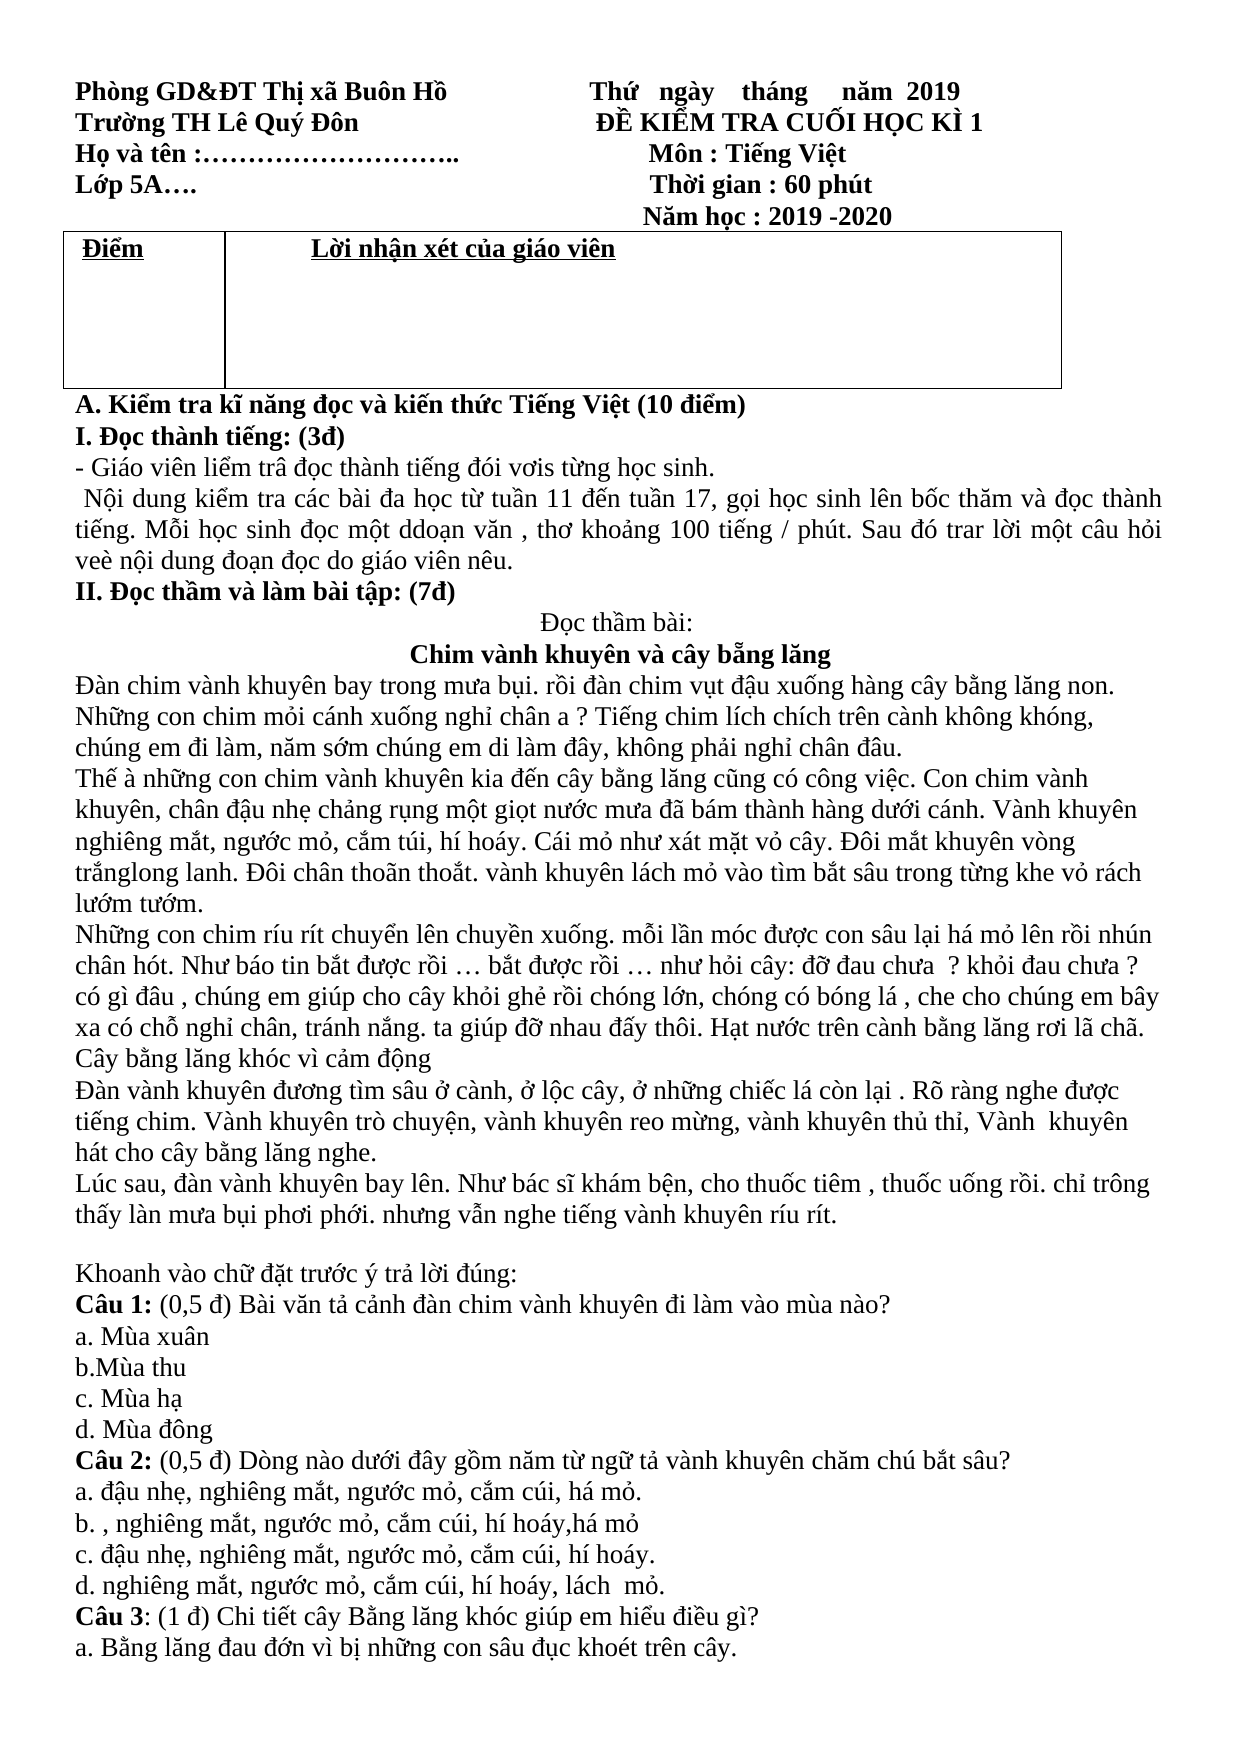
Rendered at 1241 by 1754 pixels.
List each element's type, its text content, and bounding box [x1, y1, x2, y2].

text Lớp 5A…. Thời gian : 60 phút [75, 168, 1165, 199]
text a. Mùa xuân [75, 1320, 1165, 1351]
text c. Mùa hạ [75, 1382, 1165, 1413]
text Lúc sau, đàn vành khuyên bay lên. Như bác sĩ khám bện, cho thuốc tiêm , thuốc uống rồi. chỉ trông thấy làn mưa bụi phơi phới. nhưng vẫn nghe tiếng vành khuyên ríu rít. [75, 1167, 1165, 1229]
text Nội dung kiểm tra các bài đa học từ tuần 11 đến tuần 17, gọi học sinh lên bốc thăm và đọc thành tiếng. Mỗi học sinh đọc một ddoạn văn , thơ khoảng 100 tiếng / phút. Sau đó trar lời một câu hỏi veè nội dung đoạn đọc do giáo viên nêu. [75, 482, 1165, 575]
text Năm học : 2019 -2020 [75, 199, 1165, 231]
text Câu 3: (1 đ) Chi tiết cây Bằng lăng khóc giúp em hiểu điều gì? [75, 1600, 1165, 1631]
text Câu 1: (0,5 đ) Bài văn tả cảnh đàn chim vành khuyên đi làm vào mùa nào? [75, 1289, 1165, 1320]
text b. , nghiêng mắt, ngước mỏ, cắm cúi, hí hoáy,há mỏ [75, 1507, 1165, 1538]
text a. Bằng lăng đau đớn vì bị những con sâu đục khoét trên cây. [75, 1631, 1165, 1662]
text a. đậu nhẹ, nghiêng mắt, ngước mỏ, cắm cúi, há mỏ. [75, 1476, 1165, 1507]
text A. Kiểm tra kĩ năng đọc và kiến thức Tiếng Việt (10 điểm) [75, 388, 1165, 420]
text Những con chim ríu rít chuyển lên chuyền xuống. mỗi lần móc được con sâu lại há mỏ lên rồi nhún chân hót. Như báo tin bắt được rồi … bắt được rồi … như hỏi cây: đỡ đau chưa ? khỏi đau chưa ? có gì đâu , chúng em giúp cho cây khỏi ghẻ rồi chóng lớn, chóng có bóng lá , che cho chúng em bây xa có chỗ nghỉ chân, tránh nắng. ta giúp đỡ nhau đấy thôi. Hạt nước trên cành bằng lăng rơi lã chã. Cây bằng lăng khóc vì cảm động [75, 918, 1165, 1074]
text Đọc thầm bài: [75, 607, 1165, 638]
text Chim vành khuyên và cây bẵng lăng [75, 638, 1165, 669]
text Đàn vành khuyên đương tìm sâu ở cành, ở lộc cây, ở những chiếc lá còn lại . Rõ ràng nghe được tiếng chim. Vành khuyên trò chuyện, vành khuyên reo mừng, vành khuyên thủ thỉ, Vành khuyên hát cho cây bằng lăng nghe. [75, 1074, 1165, 1167]
table_header Lời nhận xét của giáo viên [226, 232, 1061, 387]
text Phòng GD&ĐT Thị xã Buôn Hồ Thứ ngày tháng năm 2019 [75, 75, 1165, 106]
text b.Mùa thu [75, 1351, 1165, 1382]
text I. Đọc thành tiếng: (3đ) [75, 420, 1165, 451]
text c. đậu nhẹ, nghiêng mắt, ngước mỏ, cắm cúi, hí hoáy. [75, 1538, 1165, 1569]
text d. nghiêng mắt, ngước mỏ, cắm cúi, hí hoáy, lách mỏ. [75, 1569, 1165, 1600]
text II. Đọc thầm và làm bài tập: (7đ) [75, 575, 1165, 607]
text - Giáo viên liểm trâ đọc thành tiếng đói vơis từng học sinh. [75, 451, 1165, 482]
table_header Điểm [64, 232, 224, 387]
text Họ và tên :……………………….. Môn : Tiếng Việt [75, 137, 1165, 168]
text Trường TH Lê Quý Đôn ĐỀ KIỂM TRA CUỐI HỌC KÌ 1 [75, 106, 1165, 137]
text d. Mùa đông [75, 1413, 1165, 1444]
text Câu 2: (0,5 đ) Dòng nào dưới đây gồm năm từ ngữ tả vành khuyên chăm chú bắt sâu? [75, 1444, 1165, 1476]
text Khoanh vào chữ đặt trước ý trả lời đúng: [75, 1257, 1165, 1289]
text Đàn chim vành khuyên bay trong mưa bụi. rồi đàn chim vụt đậu xuống hàng cây bằng lăng non. Những con chim mỏi cánh xuống nghỉ chân a ? Tiếng chim lích chích trên cành không khóng, chúng em đi làm, năm sớm chúng em di làm đây, không phải nghỉ chân đâu. [75, 669, 1165, 762]
text Thế à những con chim vành khuyên kia đến cây bằng lăng cũng có công việc. Con chim vành khuyên, chân đậu nhẹ chảng rụng một giọt nước mưa đã bám thành hàng dưới cánh. Vành khuyên nghiêng mắt, ngước mỏ, cắm túi, hí hoáy. Cái mỏ như xát mặt vỏ cây. Đôi mắt khuyên vòng trắnglong lanh. Đôi chân thoãn thoắt. vành khuyên lách mỏ vào tìm bắt sâu trong từng khe vỏ rách lướm tướm. [75, 762, 1165, 918]
